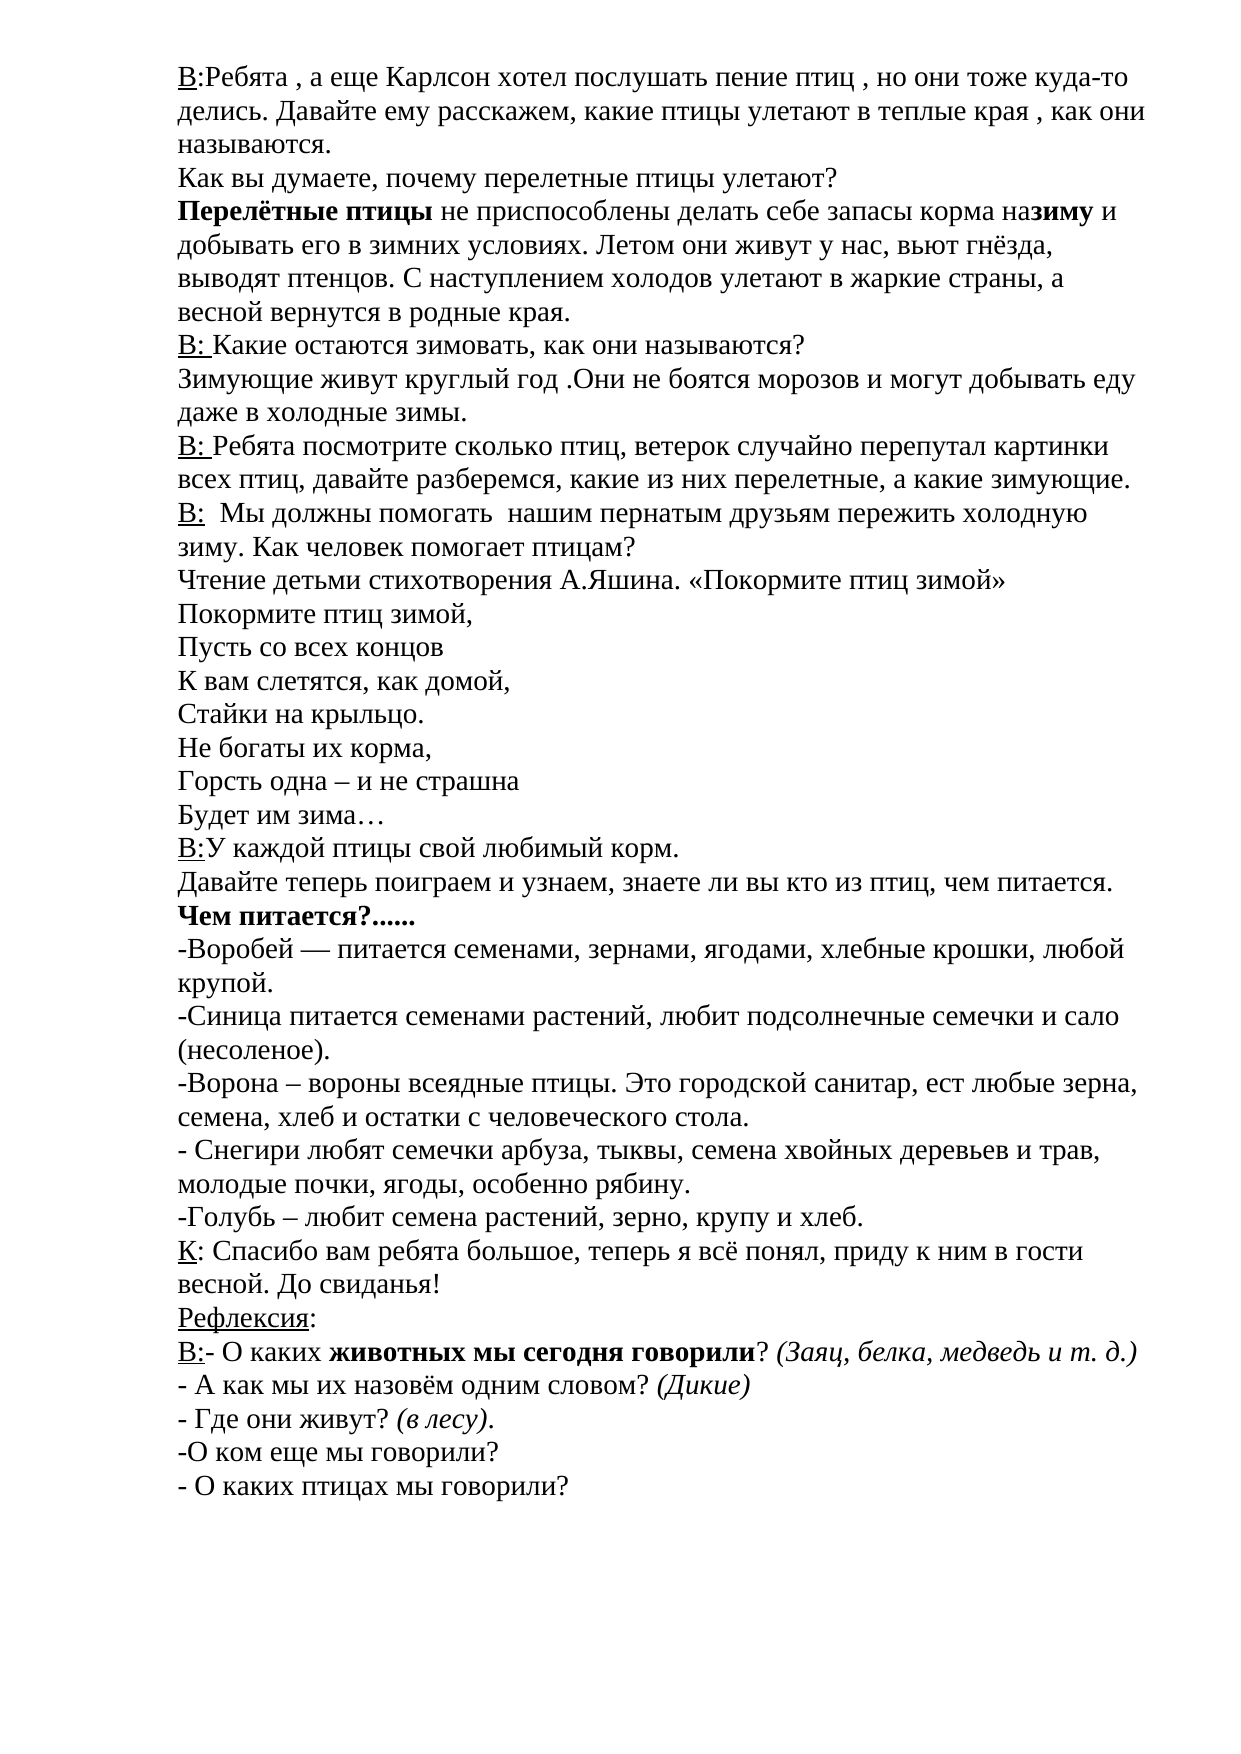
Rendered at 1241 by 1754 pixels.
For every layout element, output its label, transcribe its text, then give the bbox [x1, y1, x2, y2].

text К: Спасибо вам ребята большое, теперь я всё понял, приду к ним в гости весной. До свиданья! [177, 1233, 1152, 1300]
text Рефлексия: [177, 1300, 1152, 1334]
text В: Ребята посмотрите сколько птиц, ветерок случайно перепутал картинки всех птиц, давайте разберемся, какие из них перелетные, а какие зимующие. [177, 428, 1152, 495]
text Зимующие живут круглый год .Они не боятся морозов и могут добывать еду даже в холодные зимы. [177, 361, 1152, 428]
text - А как мы их назовём одним словом? (Дикие) [177, 1367, 1152, 1401]
text Как вы думаете, почему перелетные птицы улетают? [177, 160, 1152, 193]
text - О каких птицах мы говорили? [177, 1468, 1152, 1501]
text В:Ребята , а еще Карлсон хотел послушать пение птиц , но они тоже куда-то делись. Давайте ему расскажем, какие птицы улетают в теплые края , как они называются. [177, 59, 1152, 160]
text В: Какие остаются зимовать, как они называются? [177, 327, 1152, 361]
text В:- О каких животных мы сегодня говорили? (Заяц, белка, медведь и т. д.) [177, 1334, 1152, 1367]
text Чтение детьми стихотворения А.Яшина. «Покормите птиц зимой» Покормите птиц зимой, Пусть со всех концов К вам слетятся, как домой, Стайки на крыльцо. Не богаты их корма, Горсть одна – и не страшна Будет им зима… [177, 562, 1152, 831]
text -О ком еще мы говорили? [177, 1434, 1152, 1468]
text - Где они живут? (в лесу). [177, 1401, 1152, 1434]
text Перелётные птицы не приспособлены делать себе запасы корма назиму и добывать его в зимних условиях. Летом они живут у нас, вьют гнёзда, выводят птенцов. С наступлением холодов улетают в жаркие страны, а весной вернутся в родные края. [177, 193, 1152, 327]
text В: Мы должны помогать нашим пернатым друзьям пережить холодную зиму. Как человек помогает птицам? [177, 495, 1152, 562]
text В:У каждой птицы свой любимый корм. Давайте теперь поиграем и узнаем, знаете ли вы кто из птиц, чем питается. Чем питается?...... -Воробей — питается семенами, зернами, ягодами, хлебные крошки, любой крупой. -Синица питается семенами растений, любит подсолнечные семечки и сало (несоленое). -Ворона – вороны всеядные птицы. Это городской санитар, ест любые зерна, семена, хлеб и остатки с человеческого стола. - Снегири любят семечки арбуза, тыквы, семена хвойных деревьев и трав, молодые почки, ягоды, особенно рябину. -Голубь – любит семена растений, зерно, крупу и хлеб. [177, 831, 1152, 1233]
